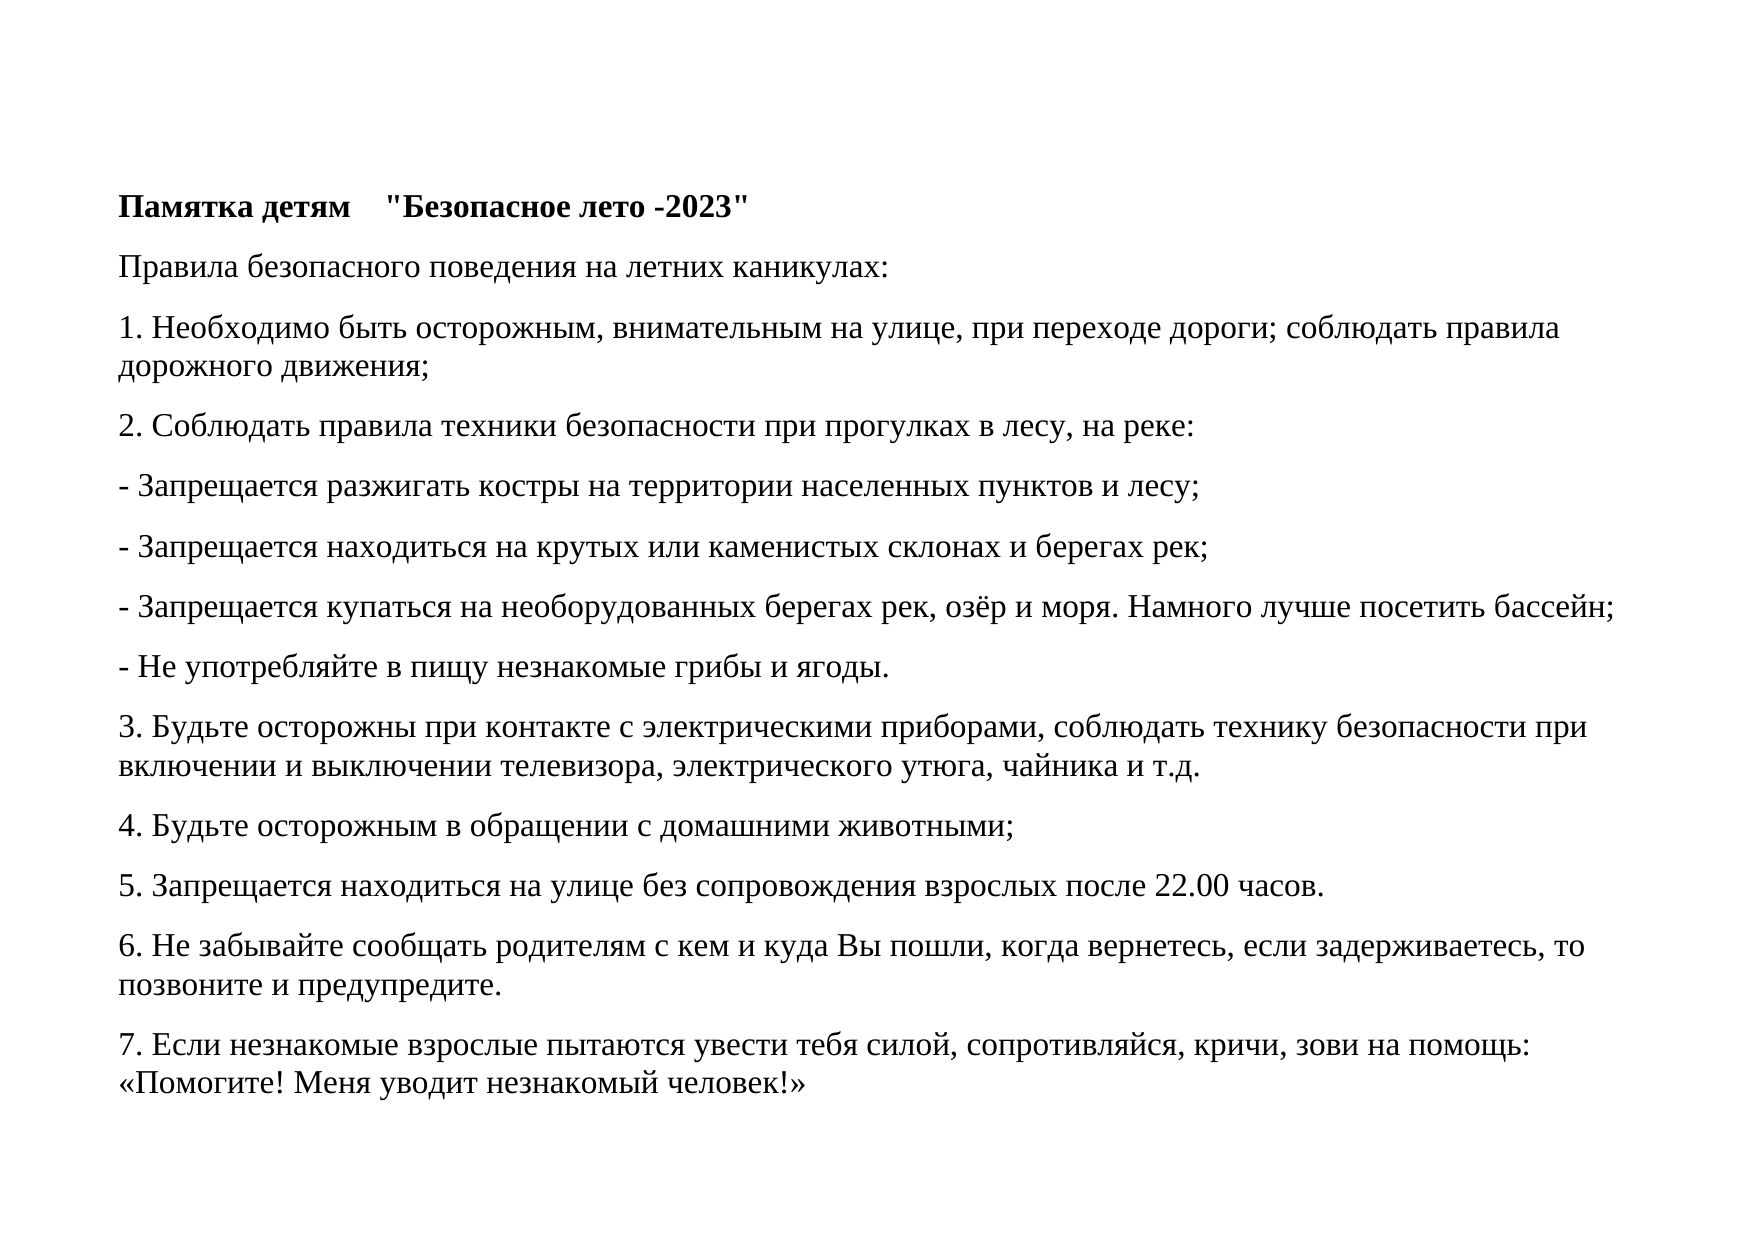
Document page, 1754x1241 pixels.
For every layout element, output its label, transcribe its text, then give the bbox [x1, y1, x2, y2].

text 6. Не забывайте сообщать родителям с кем и куда Вы пошли, когда вернетесь, если задерживаетесь, то позвоните и предупредите. [118, 926, 1636, 1002]
text - Запрещается купаться на необорудованных берегах рек, озёр и моря. Намного лучше посетить бассейн; [118, 586, 1636, 624]
text 3. Будьте осторожны при контакте с электрическими приборами, соблюдать технику безопасности при включении и выключении телевизора, электрического утюга, чайника и т.д. [118, 707, 1636, 783]
text 1. Необходимо быть осторожным, внимательным на улице, при переходе дороги; соблюдать правила дорожного движения; [118, 307, 1636, 384]
text - Запрещается разжигать костры на территории населенных пунктов и лесу; [118, 466, 1636, 504]
text 2. Соблюдать правила техники безопасности при прогулках в лесу, на реке: [118, 406, 1636, 444]
text Правила безопасного поведения на летних каникулах: [118, 247, 1636, 285]
text Памятка детям "Безопасное лето -2023" [118, 187, 1636, 225]
text 4. Будьте осторожным в обращении с домашними животными; [118, 805, 1636, 843]
text - Не употребляйте в пищу незнакомые грибы и ягоды. [118, 646, 1636, 685]
text 7. Если незнакомые взрослые пытаются увести тебя силой, сопротивляйся, кричи, зови на помощь: «Помогите! Меня уводит незнакомый человек!» [118, 1024, 1636, 1101]
text - Запрещается находиться на крутых или каменистых склонах и берегах рек; [118, 526, 1636, 564]
text 5. Запрещается находиться на улице без сопровождения взрослых после 22.00 часов. [118, 865, 1636, 904]
